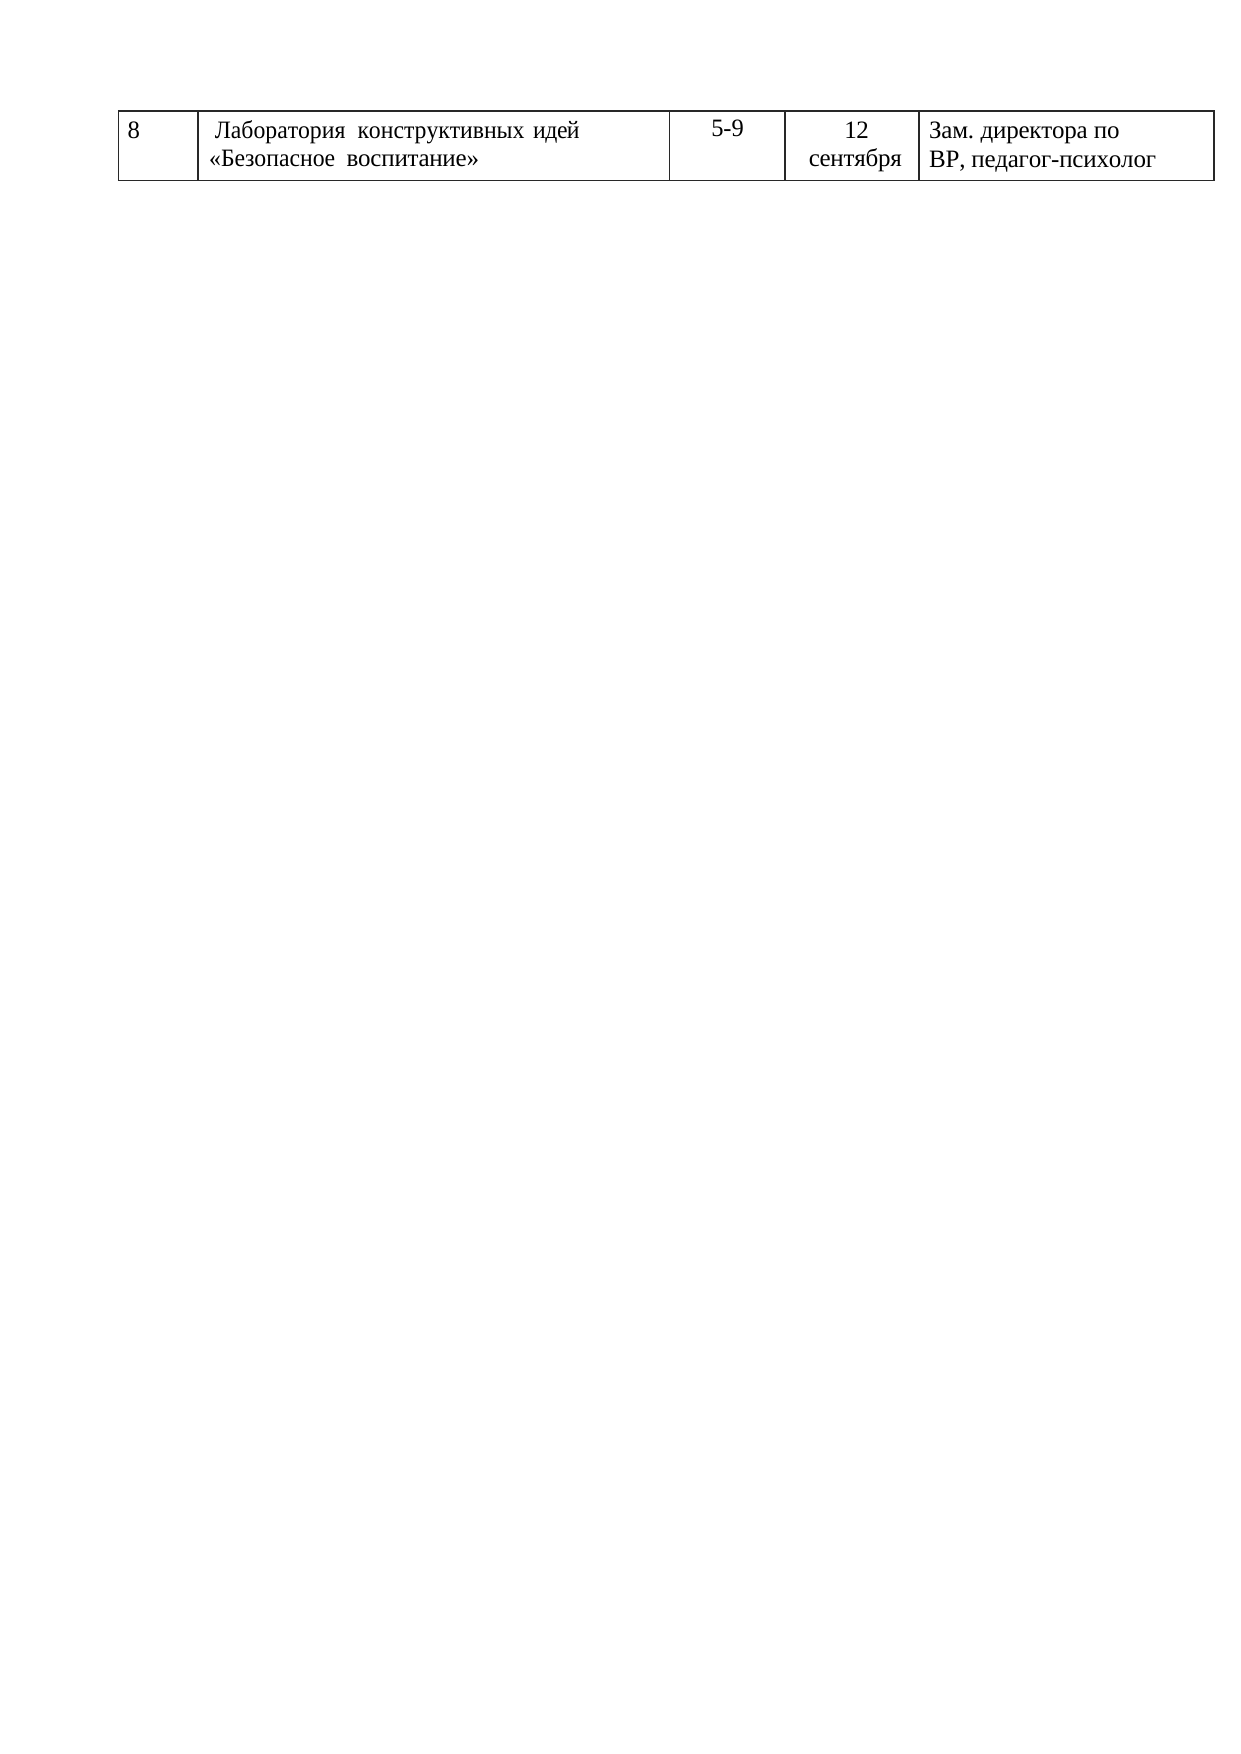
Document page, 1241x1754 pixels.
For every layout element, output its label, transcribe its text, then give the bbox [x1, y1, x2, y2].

table_header 5-9 [670, 112, 784, 180]
table_header Зам. директора по BP, педагог-психолог [920, 112, 1213, 180]
table_header 8 [119, 112, 197, 180]
table_header 12 сентября [786, 112, 918, 180]
table_header Лаборатория конструктивных идей «Безопасное воспитание» [199, 112, 669, 180]
